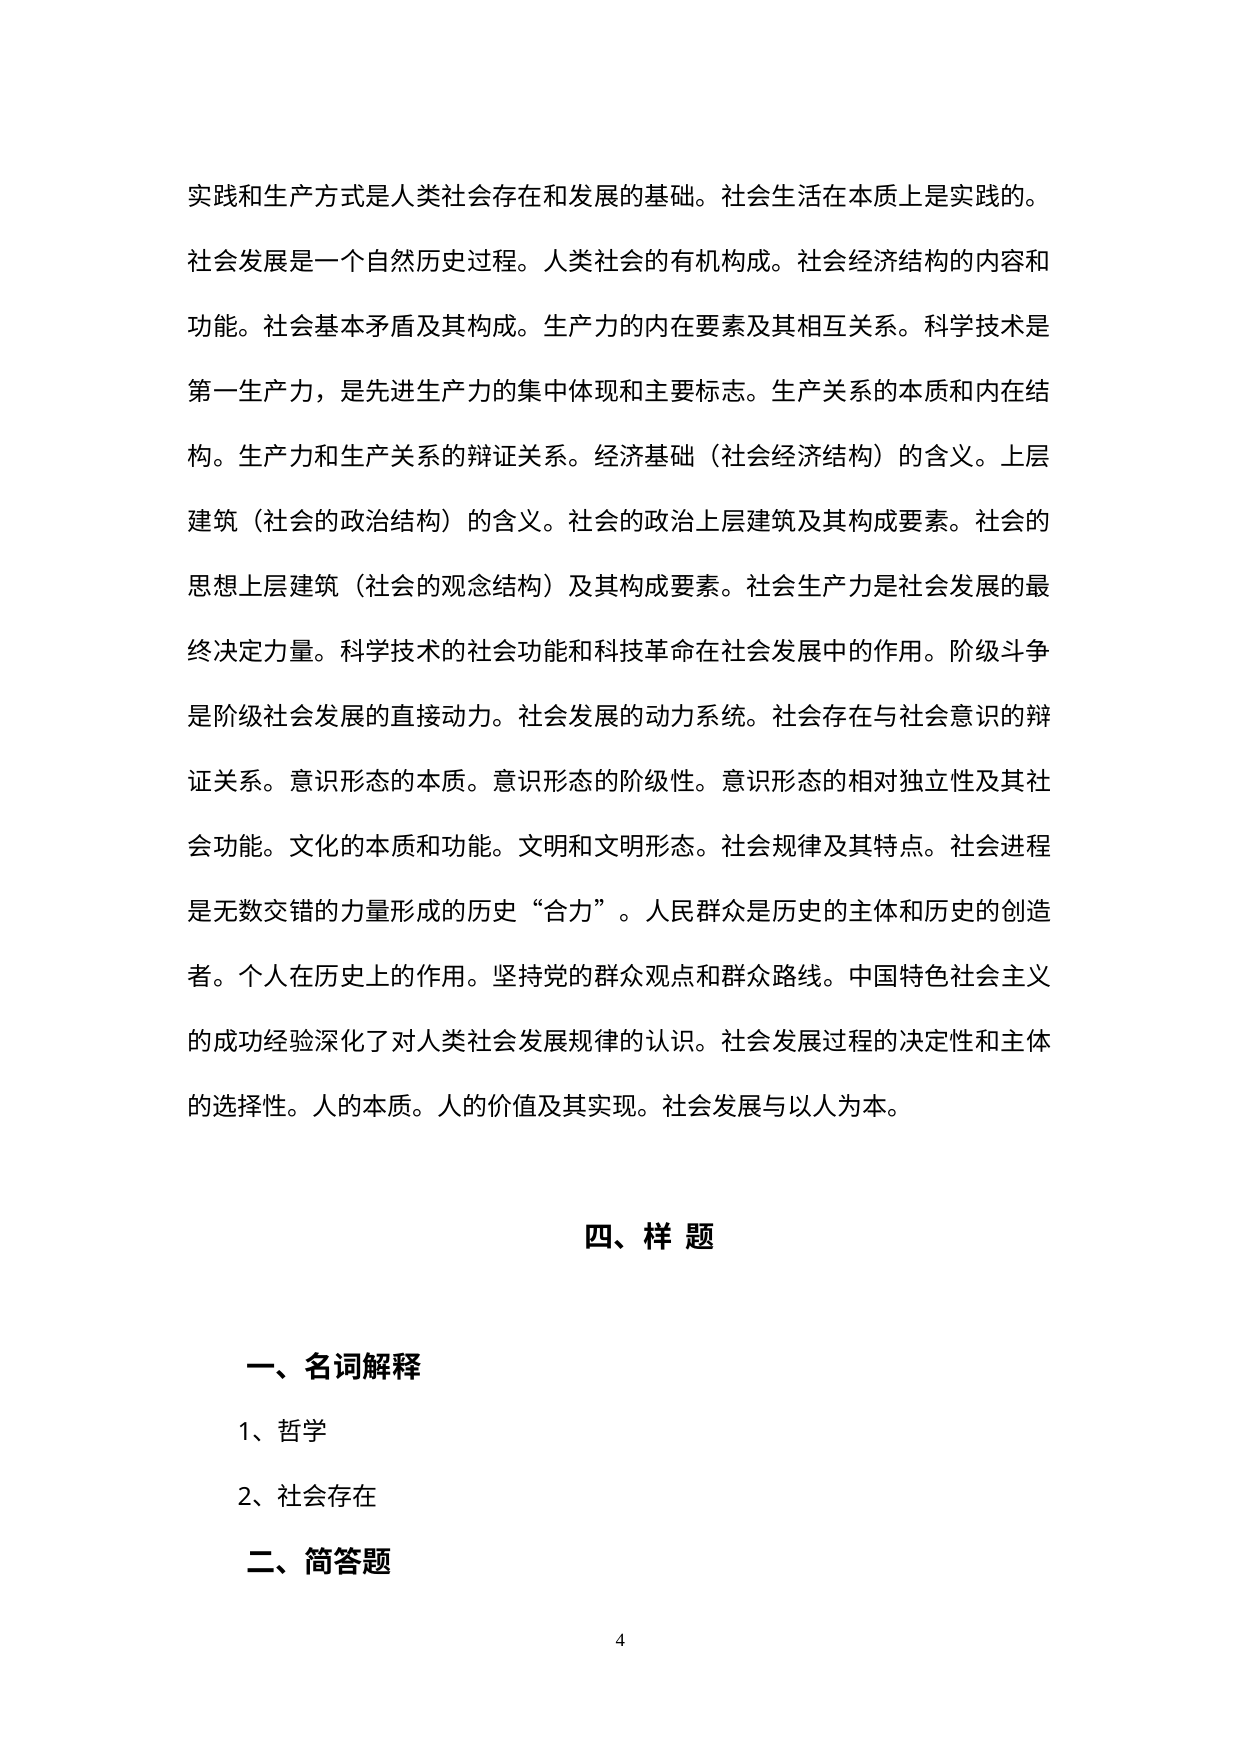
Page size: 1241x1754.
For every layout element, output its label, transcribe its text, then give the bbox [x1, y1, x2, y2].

text 2、社会存在 [187, 1462, 1053, 1527]
text 一、名词解释 [187, 1332, 1053, 1397]
text 四、样 题 [187, 1202, 1053, 1267]
text 1、哲学 [187, 1397, 1053, 1462]
text 二、简答题 [187, 1527, 1053, 1592]
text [187, 162, 1053, 1137]
